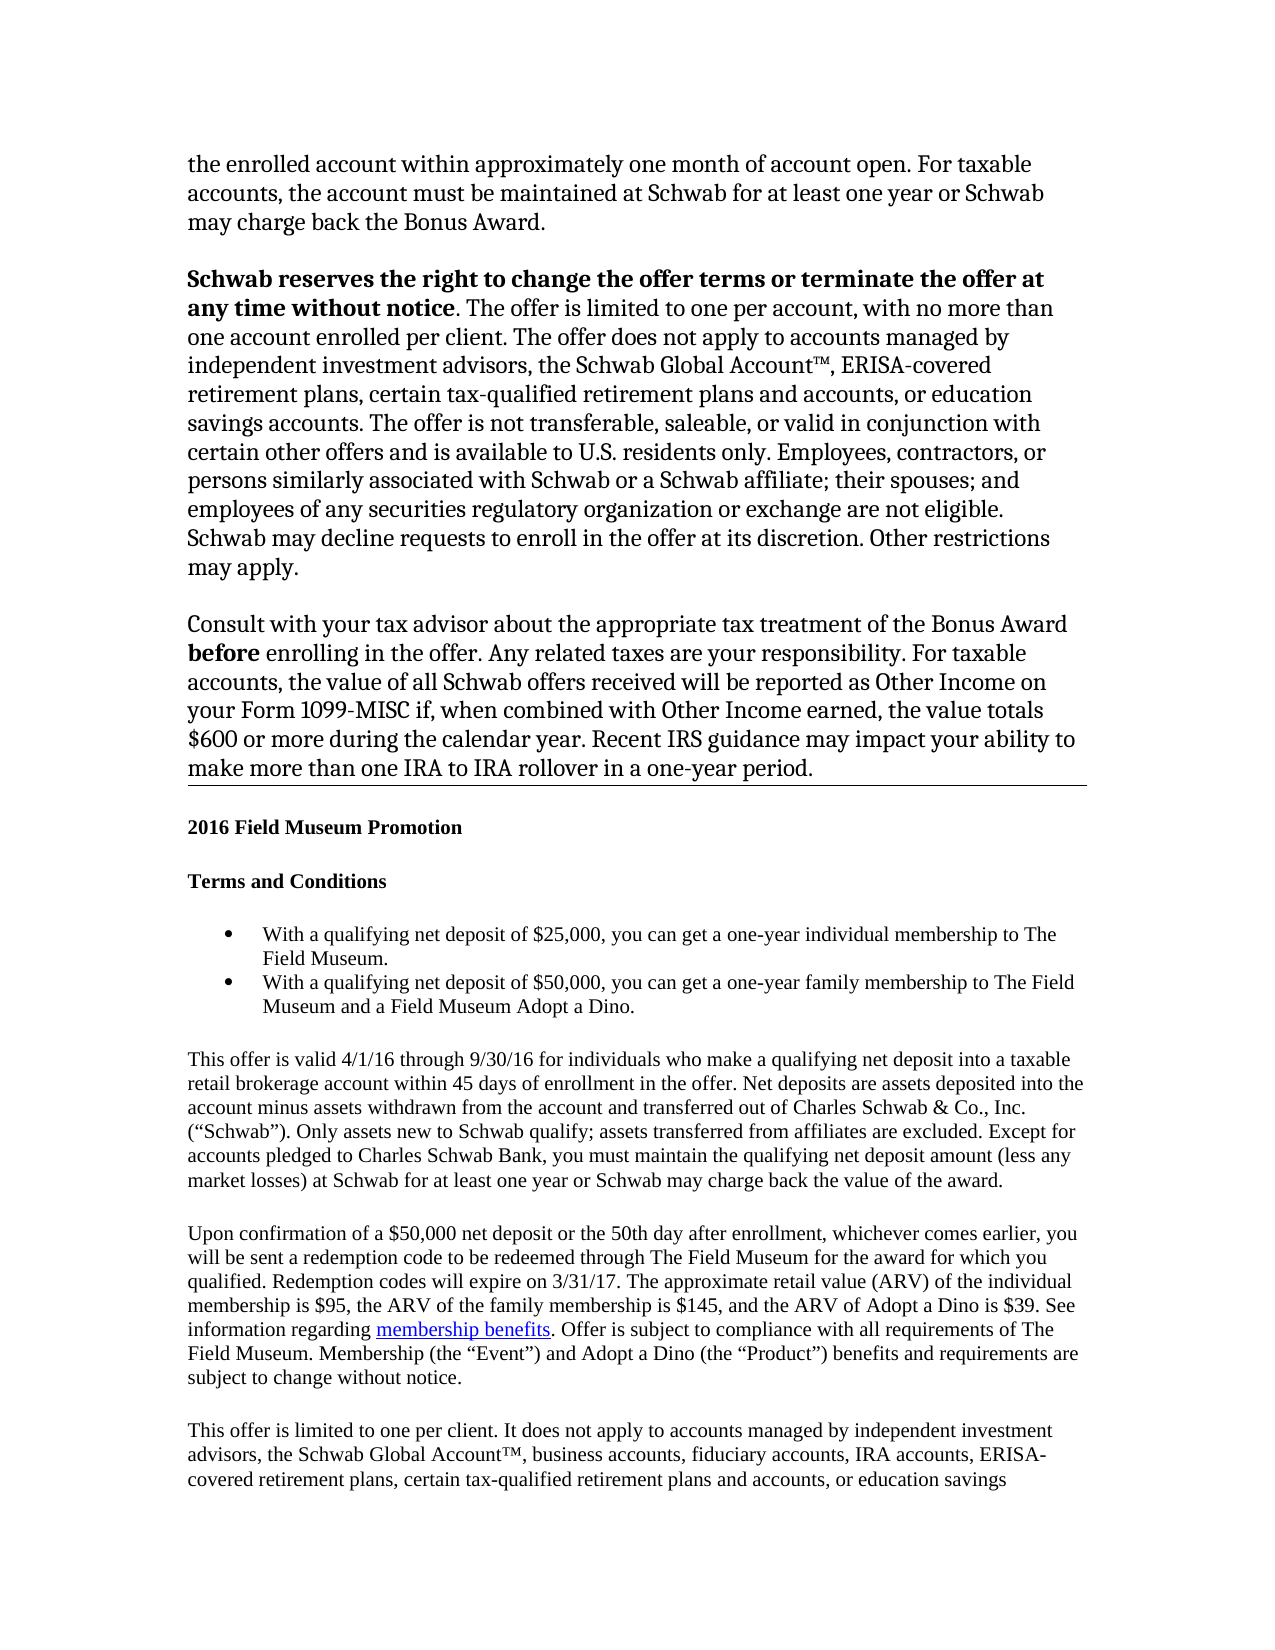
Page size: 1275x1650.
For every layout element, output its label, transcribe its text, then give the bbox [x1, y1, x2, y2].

list With a qualifying net deposit of $25,000, you can get a one-year individual membership to The Field Museum. [225, 922, 1087, 970]
text This offer is valid 4/1/16 through 9/30/16 for individuals who make a qualifying net deposit into a taxable retail brokerage account within 45 days of enrollment in the offer. Net deposits are assets deposited into the account minus assets withdrawn from the account and transferred out of Charles Schwab & Co., Inc. (“Schwab”). Only assets new to Schwab qualify; assets transferred from affiliates are excluded. Except for accounts pledged to Charles Schwab Bank, you must maintain the qualifying net deposit amount (less any market losses) at Schwab for at least one year or Schwab may charge back the value of the award. [187, 1047, 1087, 1192]
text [187, 150, 1087, 786]
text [187, 1418, 1087, 1491]
text Upon confirmation of a $50,000 net deposit or the 50th day after enrollment, whichever comes earlier, you will be sent a redemption code to be redeemed through The Field Museum for the award for which you qualified. Redemption codes will expire on 3/31/17. The approximate retail value (ARV) of the individual membership is $95, the ARV of the family membership is $145, and the ARV of Adopt a Dino is $39. See information regarding membership benefits. Offer is subject to compliance with all requirements of The Field Museum. Membership (the “Event”) and Adopt a Dino (the “Product”) benefits and requirements are subject to change without notice. [187, 1221, 1087, 1389]
list With a qualifying net deposit of $50,000, you can get a one-year family membership to The Field Museum and a Field Museum Adopt a Dino. [225, 970, 1087, 1018]
text Terms and Conditions [187, 868, 1087, 893]
text 2016 Field Museum Promotion [187, 815, 1087, 839]
